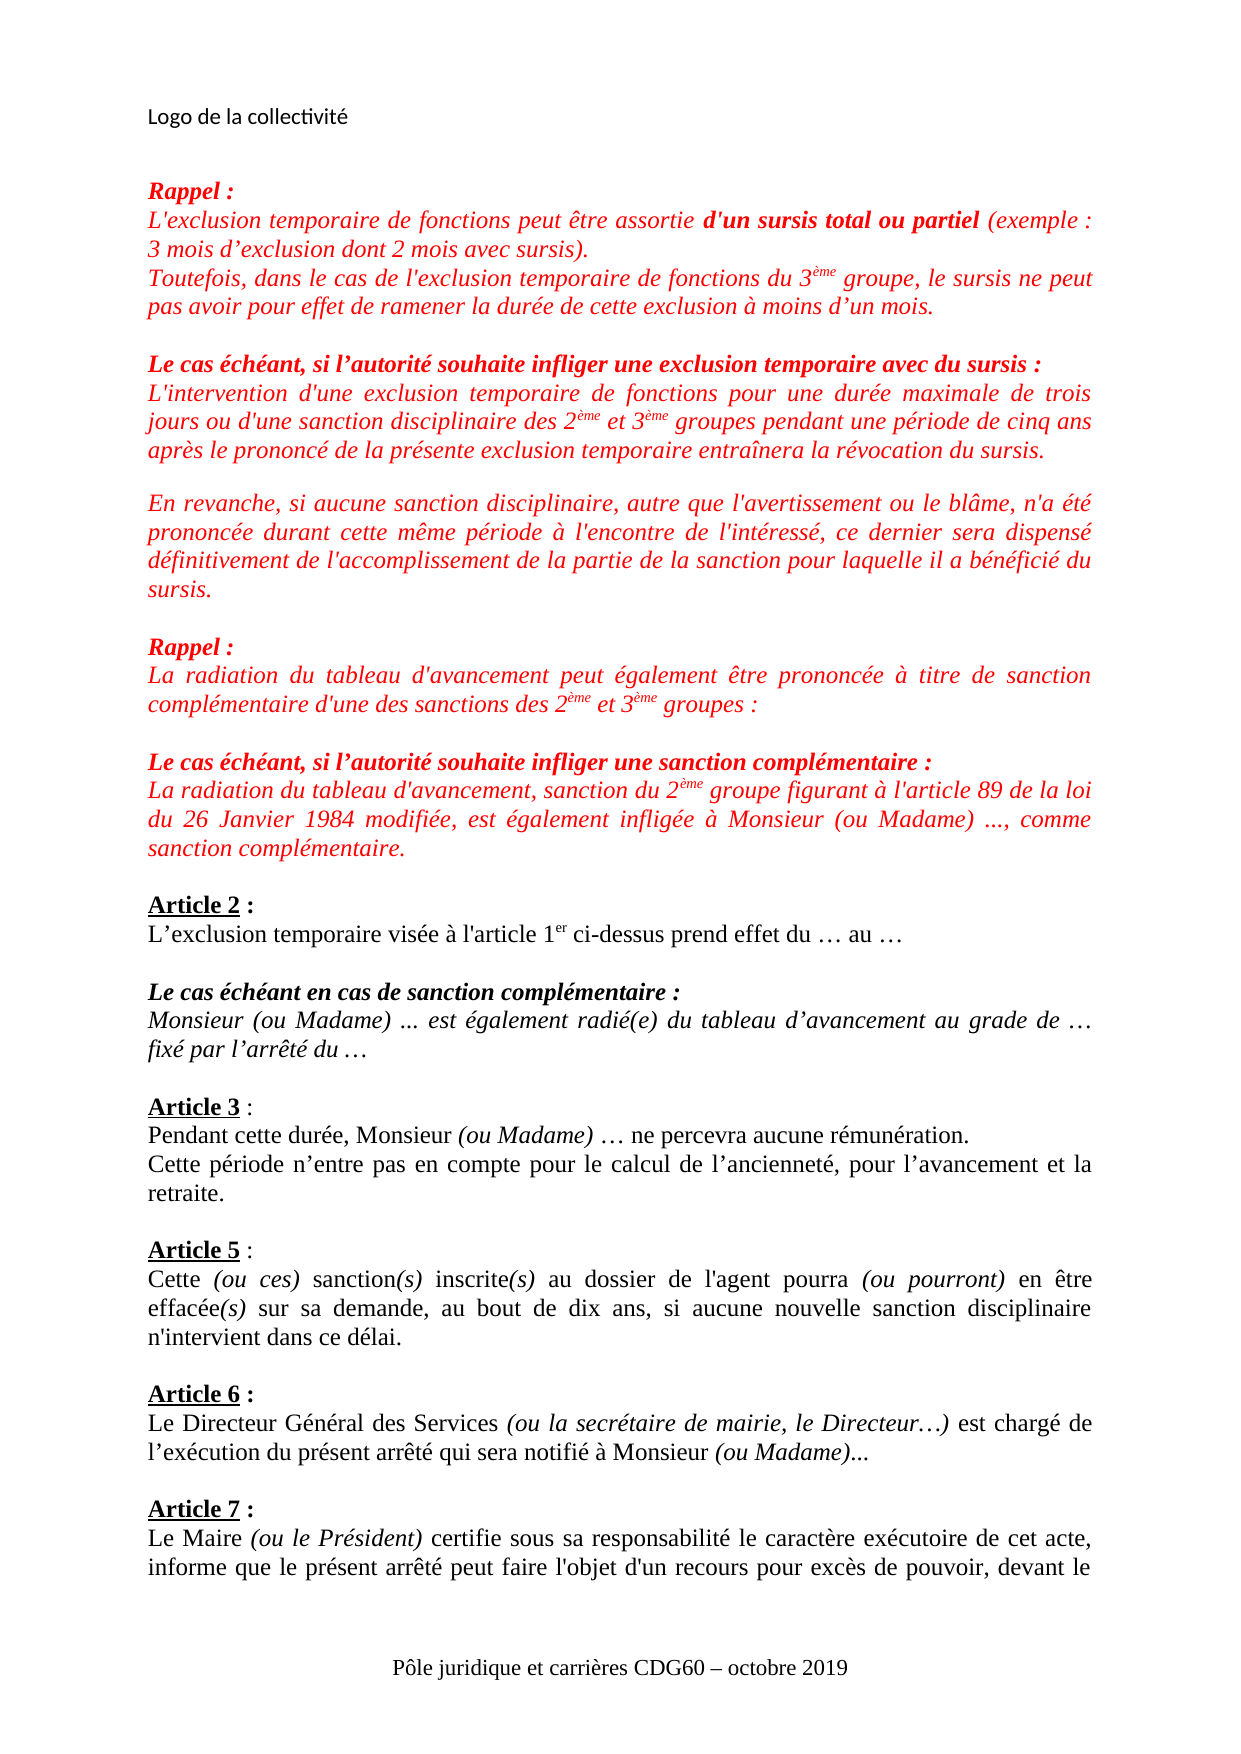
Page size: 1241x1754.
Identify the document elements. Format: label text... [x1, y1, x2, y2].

text Toutefois, dans le cas de l'exclusion temporaire de fonctions du 3ème groupe, le sursis ne peut pas avoir pour effet de ramener la durée de cette exclusion à moins d’un mois. [148, 263, 1093, 320]
text La radiation du tableau d'avancement peut également être prononcée à titre de sanction complémentaire d'une des sanctions des 2ème et 3ème groupes : [148, 660, 1093, 718]
text La radiation du tableau d'avancement, sanction du 2ème groupe figurant à l'article 89 de la loi du 26 Janvier 1984 modifiée, est également infligée à Monsieur (ou Madame) ..., comme sanction complémentaire. [148, 775, 1093, 862]
text Article 2 : [148, 890, 1093, 919]
text Le cas échéant en cas de sanction complémentaire : [148, 977, 1093, 1005]
text L'exclusion temporaire de fonctions peut être assortie d'un sursis total ou partiel (exemple : 3 mois d’exclusion dont 2 mois avec sursis). [148, 205, 1093, 263]
text Rappel : [148, 176, 1093, 205]
text L’exclusion temporaire visée à l'article 1er ci-dessus prend effet du … au … [148, 919, 1093, 948]
text Le cas échéant, si l’autorité souhaite infliger une exclusion temporaire avec du sursis : [148, 349, 1093, 378]
text Article 3 : [148, 1092, 1093, 1120]
text Le Directeur Général des Services (ou la secrétaire de mairie, le Directeur…) est chargé de l’exécution du présent arrêté qui sera notifié à Monsieur (ou Madame)... [148, 1408, 1093, 1465]
text Article 5 : [148, 1235, 1093, 1264]
text Monsieur (ou Madame) ... est également radié(e) du tableau d’avancement au grade de … fixé par l’arrêté du … [148, 1005, 1093, 1063]
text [148, 1523, 1093, 1580]
text Article 7 : [148, 1494, 1093, 1523]
text L'intervention d'une exclusion temporaire de fonctions pour une durée maximale de trois jours ou d'une sanction disciplinaire des 2ème et 3ème groupes pendant une période de cinq ans après le prononcé de la présente exclusion temporaire entraînera la révocation du sursis. [148, 378, 1093, 464]
text Pendant cette durée, Monsieur (ou Madame) … ne percevra aucune rémunération. [148, 1120, 1093, 1149]
text Cette (ou ces) sanction(s) inscrite(s) au dossier de l'agent pourra (ou pourront) en être effacée(s) sur sa demande, au bout de dix ans, si aucune nouvelle sanction disciplinaire n'intervient dans ce délai. [148, 1264, 1093, 1350]
text Article 6 : [148, 1379, 1093, 1408]
text Cette période n’entre pas en compte pour le calcul de l’ancienneté, pour l’avancement et la retraite. [148, 1149, 1093, 1207]
text En revanche, si aucune sanction disciplinaire, autre que l'avertissement ou le blâme, n'a été prononcée durant cette même période à l'encontre de l'intéressé, ce dernier sera dispensé définitivement de l'accomplissement de la partie de la sanction pour laquelle il a bénéficié du sursis. [148, 488, 1093, 603]
text Rappel : [148, 632, 1093, 660]
text Le cas échéant, si l’autorité souhaite infliger une sanction complémentaire : [148, 747, 1093, 775]
